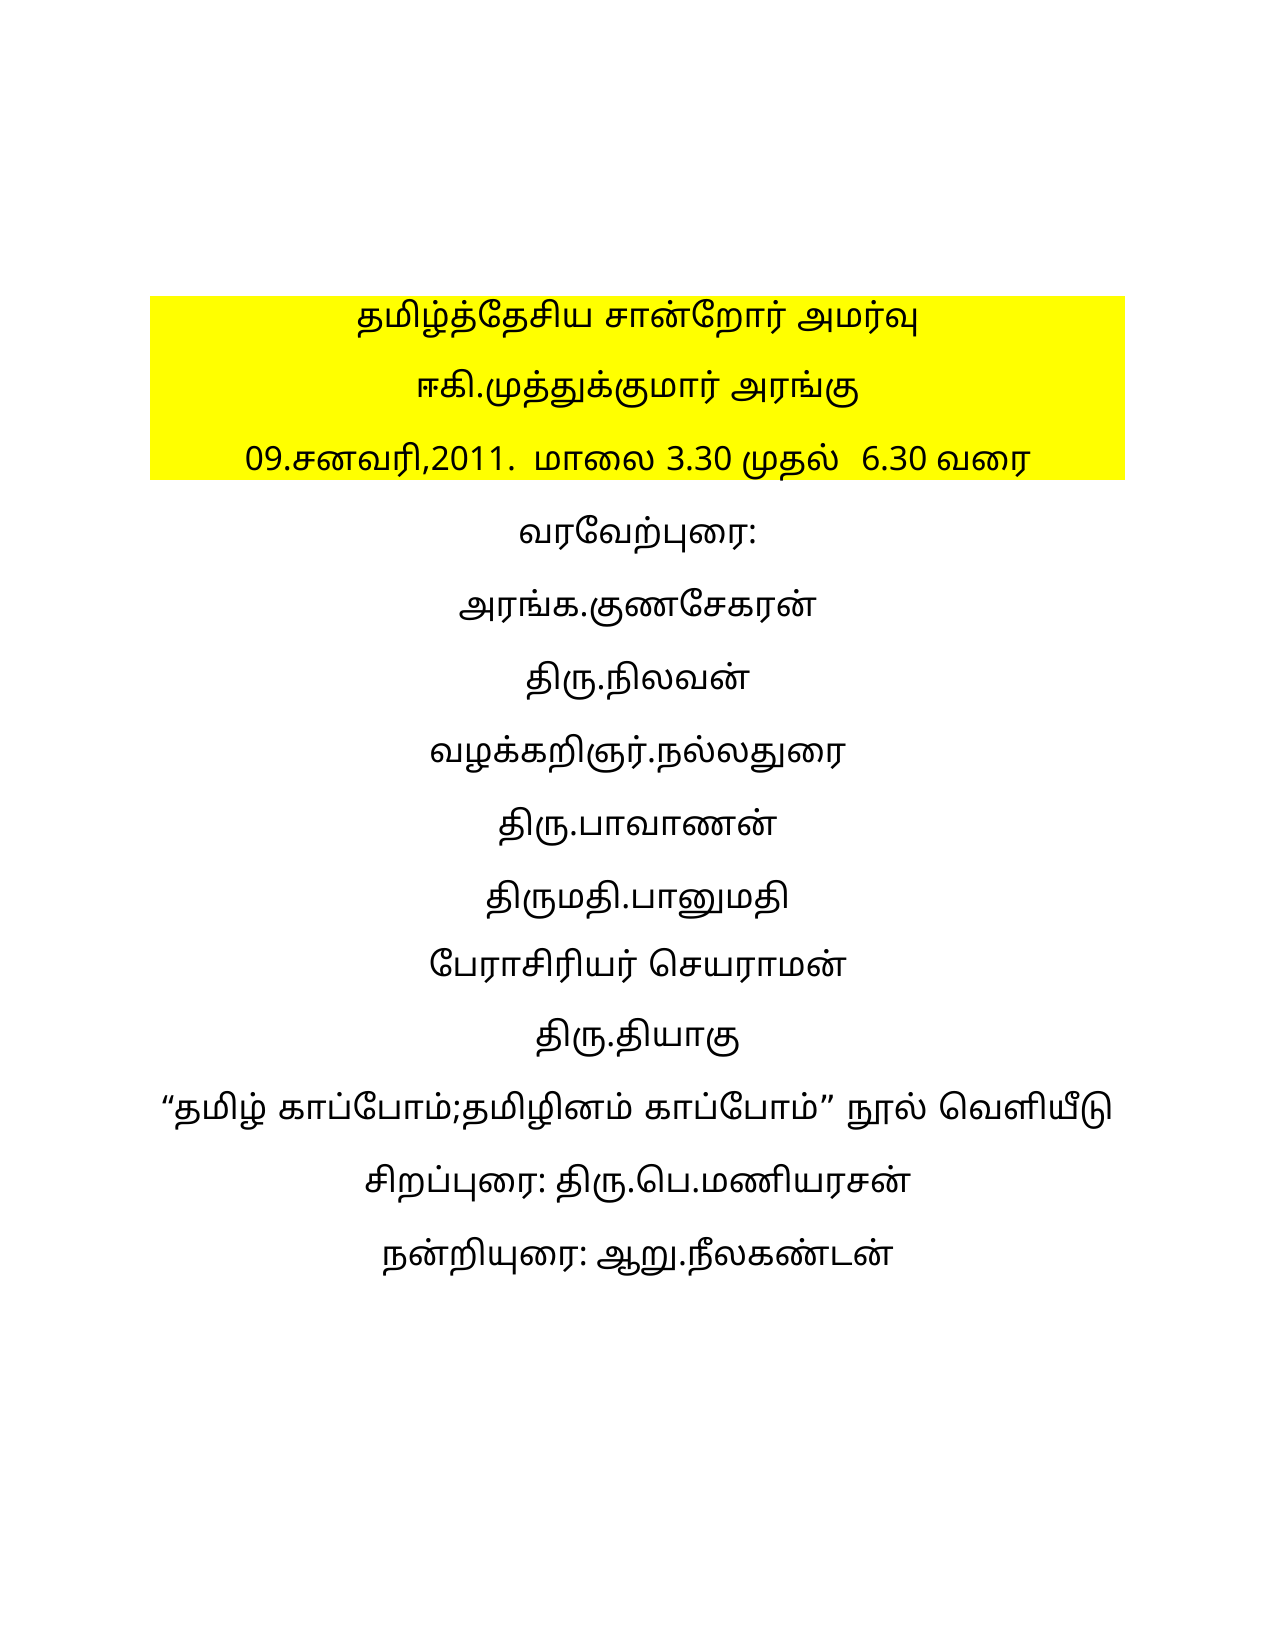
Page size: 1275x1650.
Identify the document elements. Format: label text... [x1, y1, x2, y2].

text நன்றியுரை: ஆறு.நீலகண்டன் [150, 1230, 1125, 1276]
text 09.சனவரி,2011. மாலை 3.30 முதல் 6.30 வரை [150, 434, 1125, 480]
text திரு.பாவாணன் [150, 799, 1125, 845]
text “தமிழ் காப்போம்;தமிழினம் காப்போம்” நூல் வெளியீடு [150, 1084, 1125, 1129]
text தமிழ்த்தேசிய சான்றோர் அமர்வு [150, 296, 1125, 335]
text அரங்க.குணசேகரன் [150, 581, 1125, 626]
text பேராசிரியர் செயராமன் [150, 946, 1125, 984]
text திரு.நிலவன் [150, 653, 1125, 699]
text திருமதி.பானுமதி [150, 873, 1125, 918]
text வரவேற்புரை: [150, 507, 1125, 553]
text ஈகி.முத்துக்குமார் அரங்கு [150, 361, 1125, 407]
text திரு.தியாகு [150, 1011, 1125, 1056]
text சிறப்புரை: திரு.பெ.மணியரசன் [150, 1157, 1125, 1202]
text வழக்கறிஞர்.நல்லதுரை [150, 727, 1125, 772]
